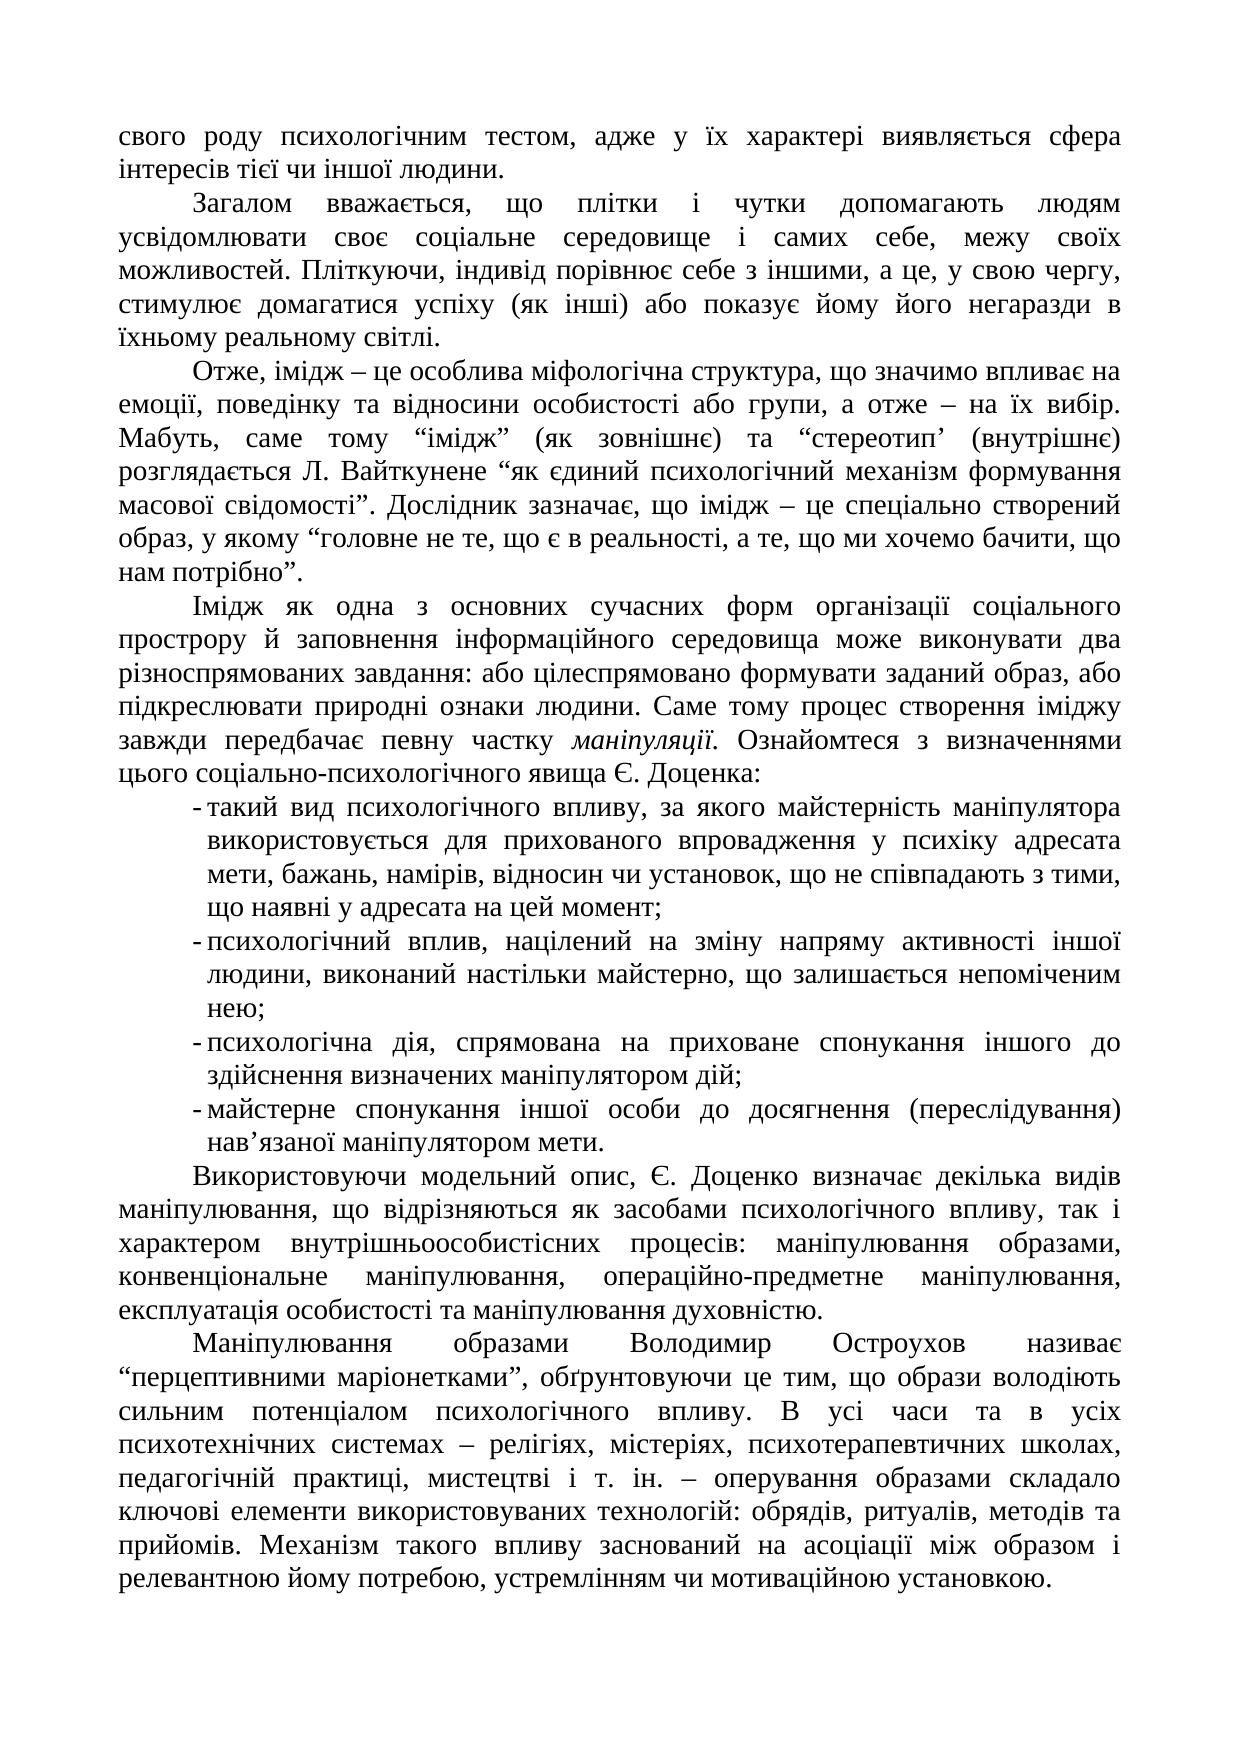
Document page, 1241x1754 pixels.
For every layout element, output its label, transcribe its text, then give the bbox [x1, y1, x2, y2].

list майстерне спонукання іншої особи до досягнення (переслідування) нав’язаної маніпулятором мети. [192, 1091, 1122, 1158]
text Маніпулювання образами Володимир Остроухов називає “перцептивними маріонетками”, обґрунтовуючи це тим, що образи володіють сильним потенціалом психологічного впливу. В усі часи та в усіх психотехнічних системах – релігіях, містеріях, психотерапевтичних школах, педагогічній практиці, мистецтві і т. ін. – оперування образами складало ключові елементи використовуваних технологій: обрядів, ритуалів, методів та прийомів. Механізм такого впливу заснований на асоціації між образом і релевантною йому потребою, устремлінням чи мотиваційною установкою. [118, 1326, 1122, 1594]
text Отже, імідж – це особлива міфологічна структура, що значимо впливає на емоції, поведінку та відносини особистості або групи, а отже – на їх вибір. Мабуть, саме тому “імідж” (як зовнішнє) та “стереотип’ (внутрішнє) розглядається Л. Вайткунене “як єдиний психологічний механізм формування масової свідомості”. Дослідник зазначає, що імідж – це спеціально створений образ, у якому “головне не те, що є в реальності, а те, що ми хочемо бачити, що нам потрібно”. [118, 353, 1122, 588]
list психологічний вплив, націлений на зміну напряму активності іншої людини, виконаний настільки майстерно, що залишається непоміченим нею; [192, 923, 1122, 1024]
text Використовуючи модельний опис, Є. Доценко визначає декілька видів маніпулювання, що відрізняються як засобами психологічного впливу, так і характером внутрішньоособистісних процесів: маніпулювання образами, конвенціональне маніпулювання, операційно-предметне маніпулювання, експлуатація особистості та маніпулювання духовністю. [118, 1158, 1122, 1326]
list психологічна дія, спрямована на приховане спонукання іншого до здійснення визначених маніпулятором дій; [192, 1024, 1122, 1091]
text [118, 118, 1122, 185]
text Імідж як одна з основних сучасних форм організації соціального прострору й заповнення інформаційного середовища може виконувати два різноспрямованих завдання: або цілеспрямовано формувати заданий образ, або підкреслювати природні ознаки людини. Саме тому процес створення іміджу завжди передбачає певну частку маніпуляції. Ознайомтеся з визначеннями цього соціально-психологічного явища Є. Доценка: [118, 588, 1122, 789]
text Загалом вважається, що плітки і чутки допомагають людям усвідомлювати своє соціальне середовище і самих себе, межу своїх можливостей. Пліткуючи, індивід порівнює себе з іншими, а це, у свою чергу, стимулює домагатися успіху (як інші) або показує йому його негаразди в їхньому реальному світлі. [118, 185, 1122, 353]
list такий вид психологічного впливу, за якого майстерність маніпулятора використовується для прихованого впровадження у психіку адресата мети, бажань, намірів, відносин чи установок, що не співпадають з тими, що наявні у адресата на цей момент; [192, 789, 1122, 923]
